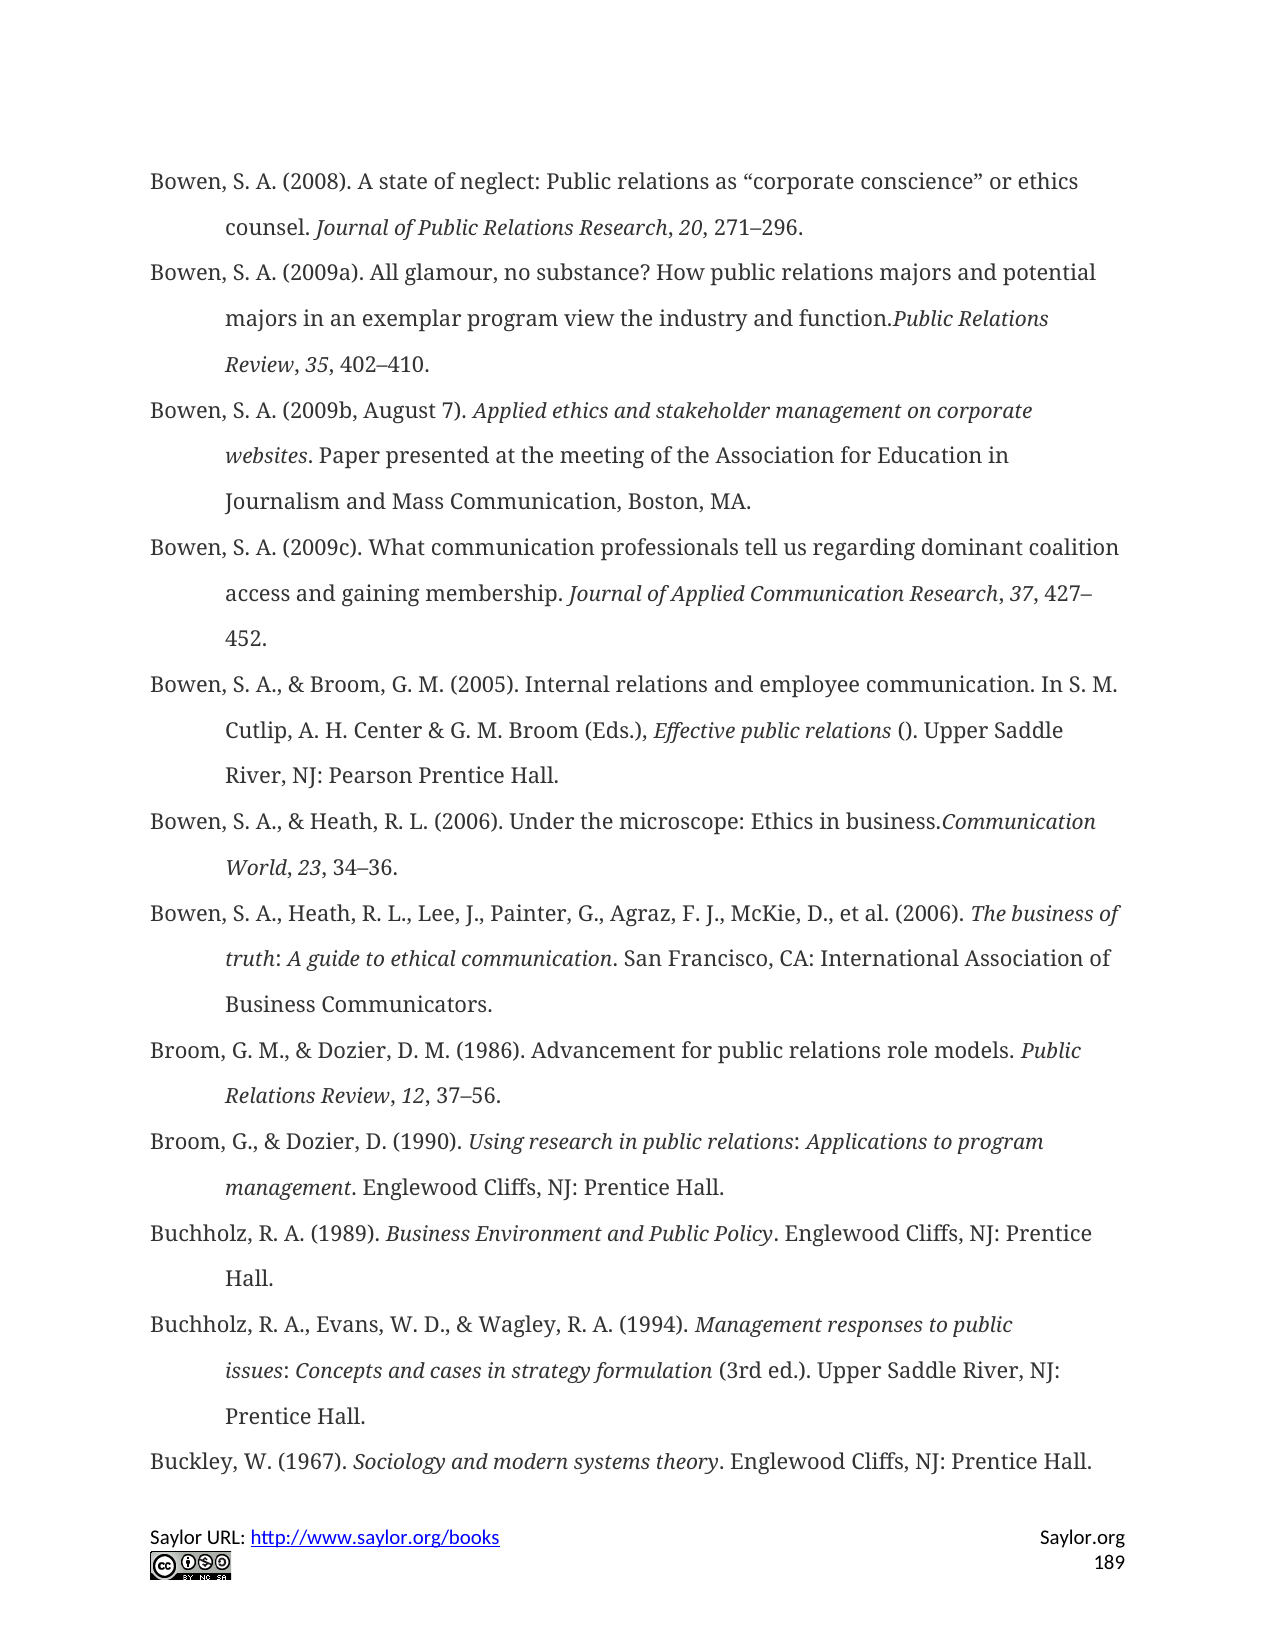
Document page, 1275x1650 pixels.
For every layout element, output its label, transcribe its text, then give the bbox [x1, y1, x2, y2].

text Broom, G. M., & Dozier, D. M. (1986). Advancement for public relations role models. Public Relations Review, 12, 37–56. [150, 1019, 1125, 1110]
text Bowen, S. A. (2009a). All glamour, no substance? How public relations majors and potential majors in an exemplar program view the industry and function.Public Relations Review, 35, 402–410. [150, 241, 1125, 379]
text Bowen, S. A. (2009b, August 7). Applied ethics and stakeholder management on corporate websites. Paper presented at the meeting of the Association for Education in Journalism and Mass Communication, Boston, MA. [150, 379, 1125, 516]
text Broom, G., & Dozier, D. (1990). Using research in public relations: Applications to program management. Englewood Cliffs, NJ: Prentice Hall. [150, 1110, 1125, 1202]
text Buckley, W. (1967). Sociology and modern systems theory. Englewood Cliffs, NJ: Prentice Hall. [150, 1430, 1125, 1476]
text Bowen, S. A., Heath, R. L., Lee, J., Painter, G., Agraz, F. J., McKie, D., et al. (2006). The business of truth: A guide to ethical communication. San Francisco, CA: International Association of Business Communicators. [150, 882, 1125, 1019]
text Bowen, S. A., & Broom, G. M. (2005). Internal relations and employee communication. In S. M. Cutlip, A. H. Center & G. M. Broom (Eds.), Effective public relations (). Upper Saddle River, NJ: Pearson Prentice Hall. [150, 653, 1125, 790]
text Bowen, S. A. (2008). A state of neglect: Public relations as “corporate conscience” or ethics counsel. Journal of Public Relations Research, 20, 271–296. [150, 150, 1125, 241]
text Buchholz, R. A., Evans, W. D., & Wagley, R. A. (1994). Management responses to public issues: Concepts and cases in strategy formulation (3rd ed.). Upper Saddle River, NJ: Prentice Hall. [150, 1293, 1125, 1430]
text Bowen, S. A. (2009c). What communication professionals tell us regarding dominant coalition access and gaining membership. Journal of Applied Communication Research, 37, 427–452. [150, 516, 1125, 653]
text Buchholz, R. A. (1989). Business Environment and Public Policy. Englewood Cliffs, NJ: Prentice Hall. [150, 1202, 1125, 1293]
picture [150, 1551, 232, 1580]
text Bowen, S. A., & Heath, R. L. (2006). Under the microscope: Ethics in business.Communication World, 23, 34–36. [150, 790, 1125, 882]
